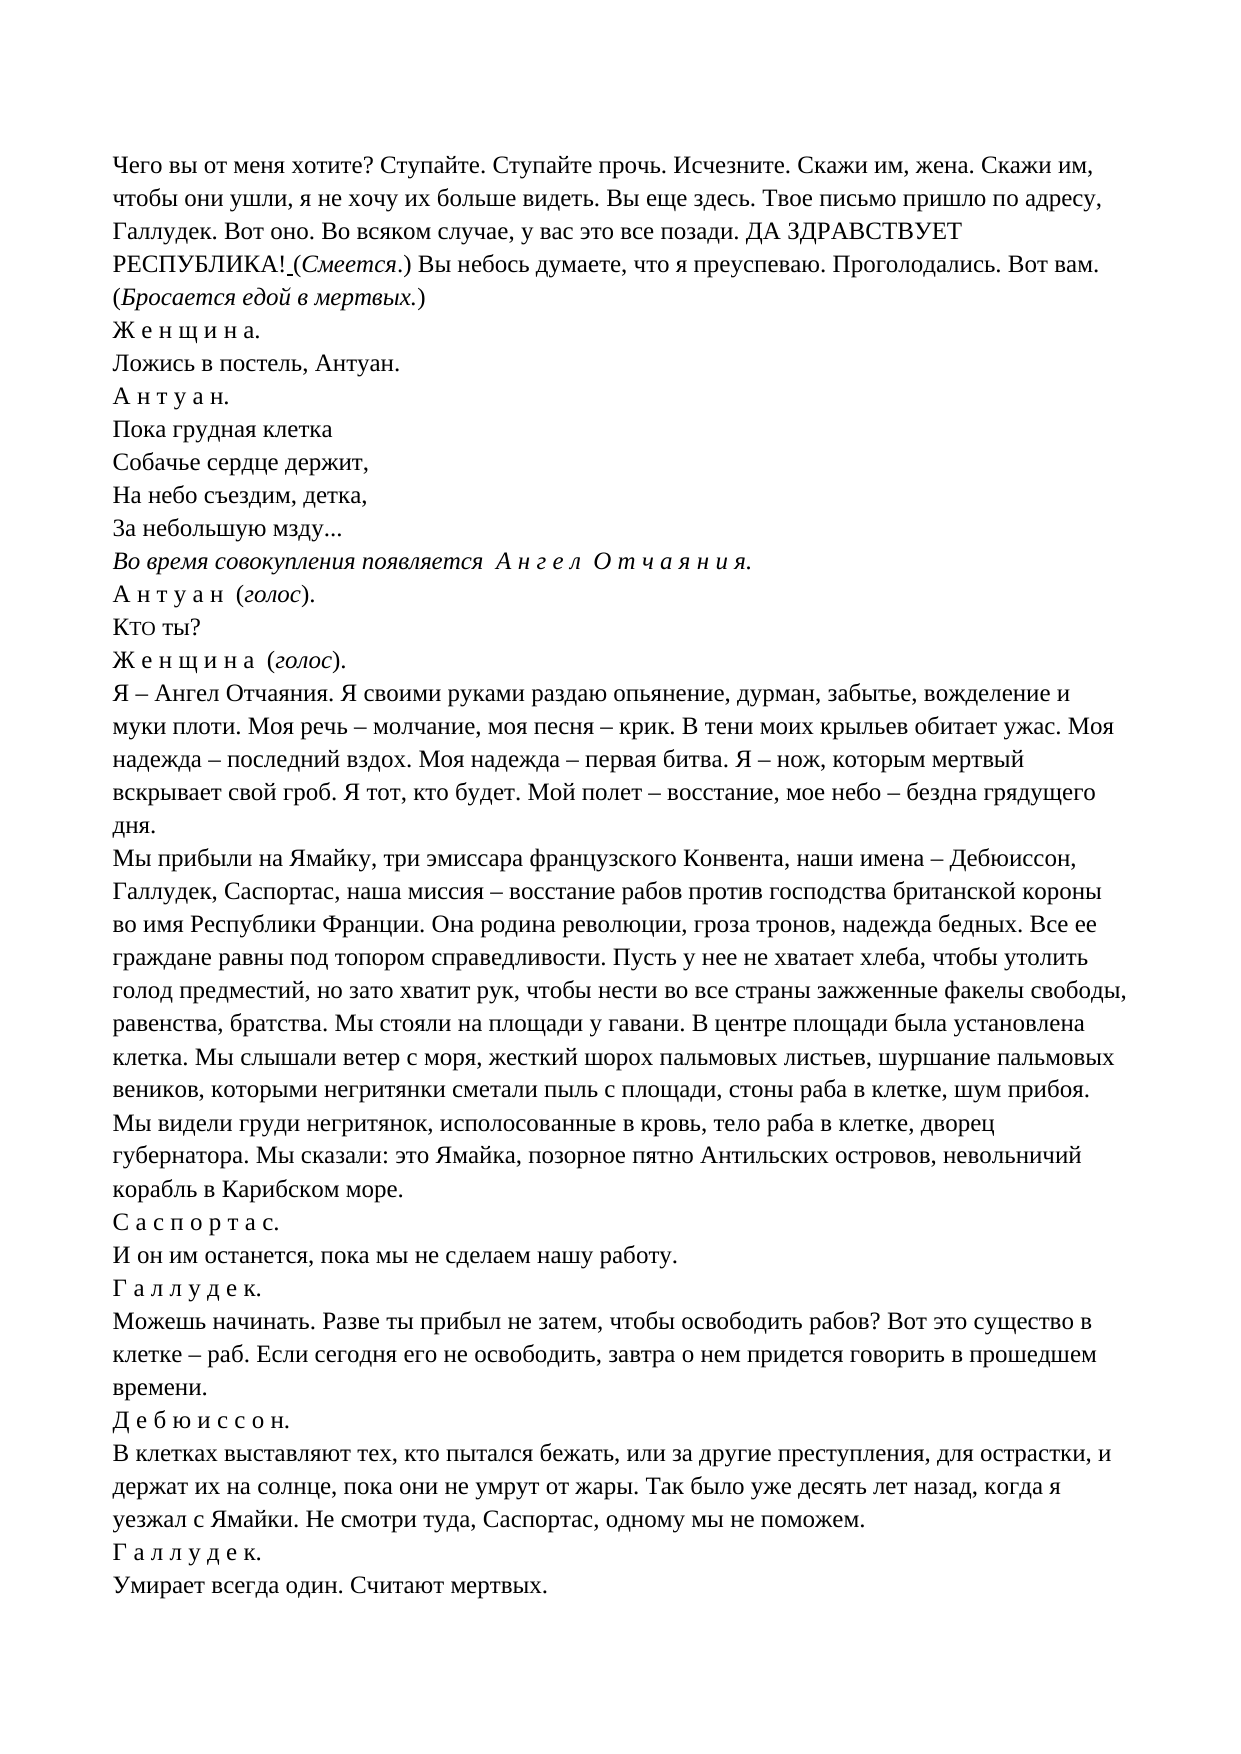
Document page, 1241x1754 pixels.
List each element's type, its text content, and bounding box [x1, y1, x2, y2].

text А н т у а н. [112, 381, 1128, 410]
text А н т у а н (голос). [112, 579, 1128, 608]
text Г а л л у д е к. [112, 1273, 1128, 1301]
text Пока грудная клетка [112, 414, 1128, 443]
text Ж е н щ и н а (голос). [112, 645, 1128, 674]
text Умирает всегда один. Считают мертвых. [112, 1570, 1128, 1599]
text 3a небольшую мзду... [112, 513, 1128, 542]
text Во время совокупления появляется А н г е л О т ч а я н и я. [112, 546, 1128, 575]
text Д е б ю и с с о н. [112, 1405, 1128, 1433]
text И он им останется, пока мы не сделаем нашу работу. [112, 1240, 1128, 1268]
text Кто ты? [112, 612, 1128, 641]
text Ж е н щ и н а. [112, 315, 1128, 344]
text Собачье сердце держит, [112, 447, 1128, 476]
text Ложись в постель, Антуан. [112, 348, 1128, 377]
text Я – Ангел Отчаяния. Я своими руками раздаю опьянение, дурман, забытье, вожделение и муки плоти. Моя речь – молчание, моя песня – крик. В тени моих крыльев обитает ужас. Моя надежда – последний вздох. Моя надежда – первая битва. Я – нож, которым мертвый вскрывает свой гроб. Я тот, кто будет. Мой полет – восстание, мое небо – бездна грядущего дня. [112, 678, 1128, 839]
text Можешь начинать. Разве ты прибыл не затем, чтобы освободить рабов? Вот это существо в клетке – раб. Если сегодня его не освободить, завтра о нем придется говорить в прошедшем времени. [112, 1306, 1128, 1401]
text Мы прибыли на Ямайку, три эмиссара французского Конвента, наши имена – Дебюиссон, Галлудек, Саспортас, наша миссия – восстание рабов против господства британской короны во имя Республики Франции. Она родина революции, гроза тронов, надежда бедных. Все ее граждане равны под топором справедливости. Пусть у нее не хватает хлеба, чтобы утолить голод предместий, но зато хватит рук, чтобы нести во все страны зажженные факелы свободы, равенства, братства. Мы стояли на площади у гавани. В центре площади была установлена клетка. Мы слышали ветер с моря, жесткий шорох пальмовых листьев, шуршание пальмовых веников, которыми негритянки сметали пыль с площади, стоны раба в клетке, шум прибоя. Мы видели груди негритянок, исполосованные в кровь, тело раба в клетке, дворец губернатора. Мы сказали: это Ямайка, позорное пятно Антильских островов, невольничий корабль в Карибском море. [112, 843, 1128, 1202]
text В клетках выставляют тех, кто пытался бежать, или за другие преступления, для острастки, и держат их на солнце, пока они не умрут от жары. Так было уже десять лет назад, когда я уезжал с Ямайки. Не смотри туда, Саспортас, одному мы не поможем. [112, 1438, 1128, 1533]
text На небо съездим, детка, [112, 480, 1128, 509]
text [112, 150, 1128, 311]
text Г а л л у д е к. [112, 1537, 1128, 1566]
text С а с п о р т а с. [112, 1207, 1128, 1235]
